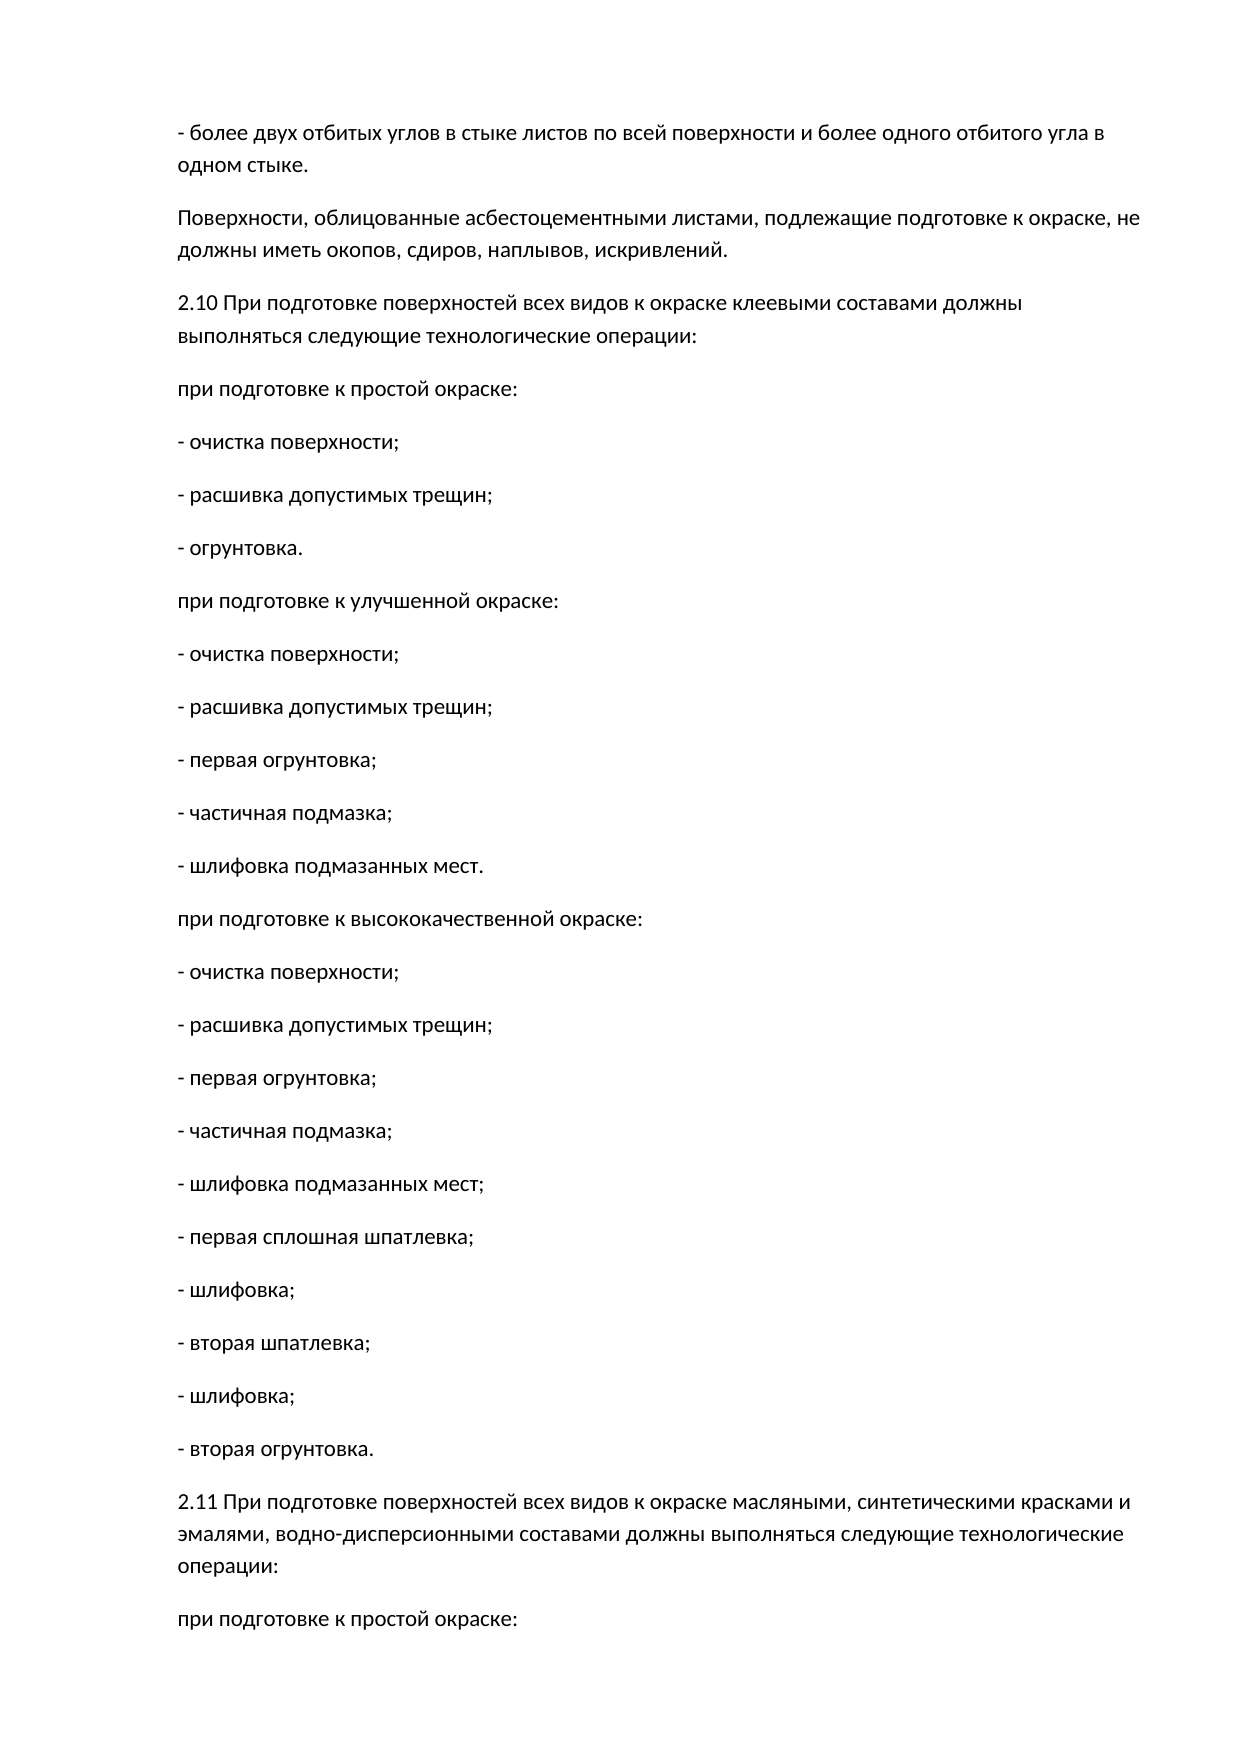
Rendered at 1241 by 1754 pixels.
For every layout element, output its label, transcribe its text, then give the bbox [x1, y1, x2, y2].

text - расшивка допустимых трещин; [177, 692, 1152, 720]
text при подготовке к улучшенной окраске: [177, 586, 1152, 614]
text при подготовке к простой окраске: [177, 374, 1152, 402]
text - шлифовка; [177, 1275, 1152, 1303]
text - первая огрунтовка; [177, 1063, 1152, 1091]
text - расшивка допустимых трещин; [177, 1010, 1152, 1038]
text 2.10 При подготовке поверхностей всех видов к окраске клеевыми составами должны выполняться следующие технологические операции: [177, 288, 1152, 349]
text - частичная подмазка; [177, 798, 1152, 826]
text - очистка поверхности; [177, 957, 1152, 985]
text - шлифовка подмазанных мест. [177, 851, 1152, 879]
text - вторая шпатлевка; [177, 1328, 1152, 1356]
text при подготовке к простой окраске: [177, 1604, 1152, 1633]
text - частичная подмазка; [177, 1116, 1152, 1144]
text - шлифовка подмазанных мест; [177, 1169, 1152, 1197]
text - расшивка допустимых трещин; [177, 480, 1152, 508]
text - более двух отбитых углов в стыке листов по всей поверхности и более одного отбитого угла в одном стыке. [177, 118, 1152, 178]
text - первая огрунтовка; [177, 745, 1152, 773]
text при подготовке к высококачественной окраске: [177, 904, 1152, 932]
text - очистка поверхности; [177, 639, 1152, 667]
text - вторая огрунтовка. [177, 1434, 1152, 1462]
text 2.11 При подготовке поверхностей всех видов к окраске масляными, синтетическими красками и эмалями, водно-дисперсионными составами должны выполняться следующие технологические операции: [177, 1487, 1152, 1579]
text - шлифовка; [177, 1381, 1152, 1409]
text - первая сплошная шпатлевка; [177, 1222, 1152, 1250]
text - очистка поверхности; [177, 427, 1152, 455]
text - огрунтовка. [177, 533, 1152, 561]
text Поверхности, облицованные асбестоцементными листами, подлежащие подготовке к окраске, не должны иметь окопов, сдиров, наплывов, искривлений. [177, 203, 1152, 263]
